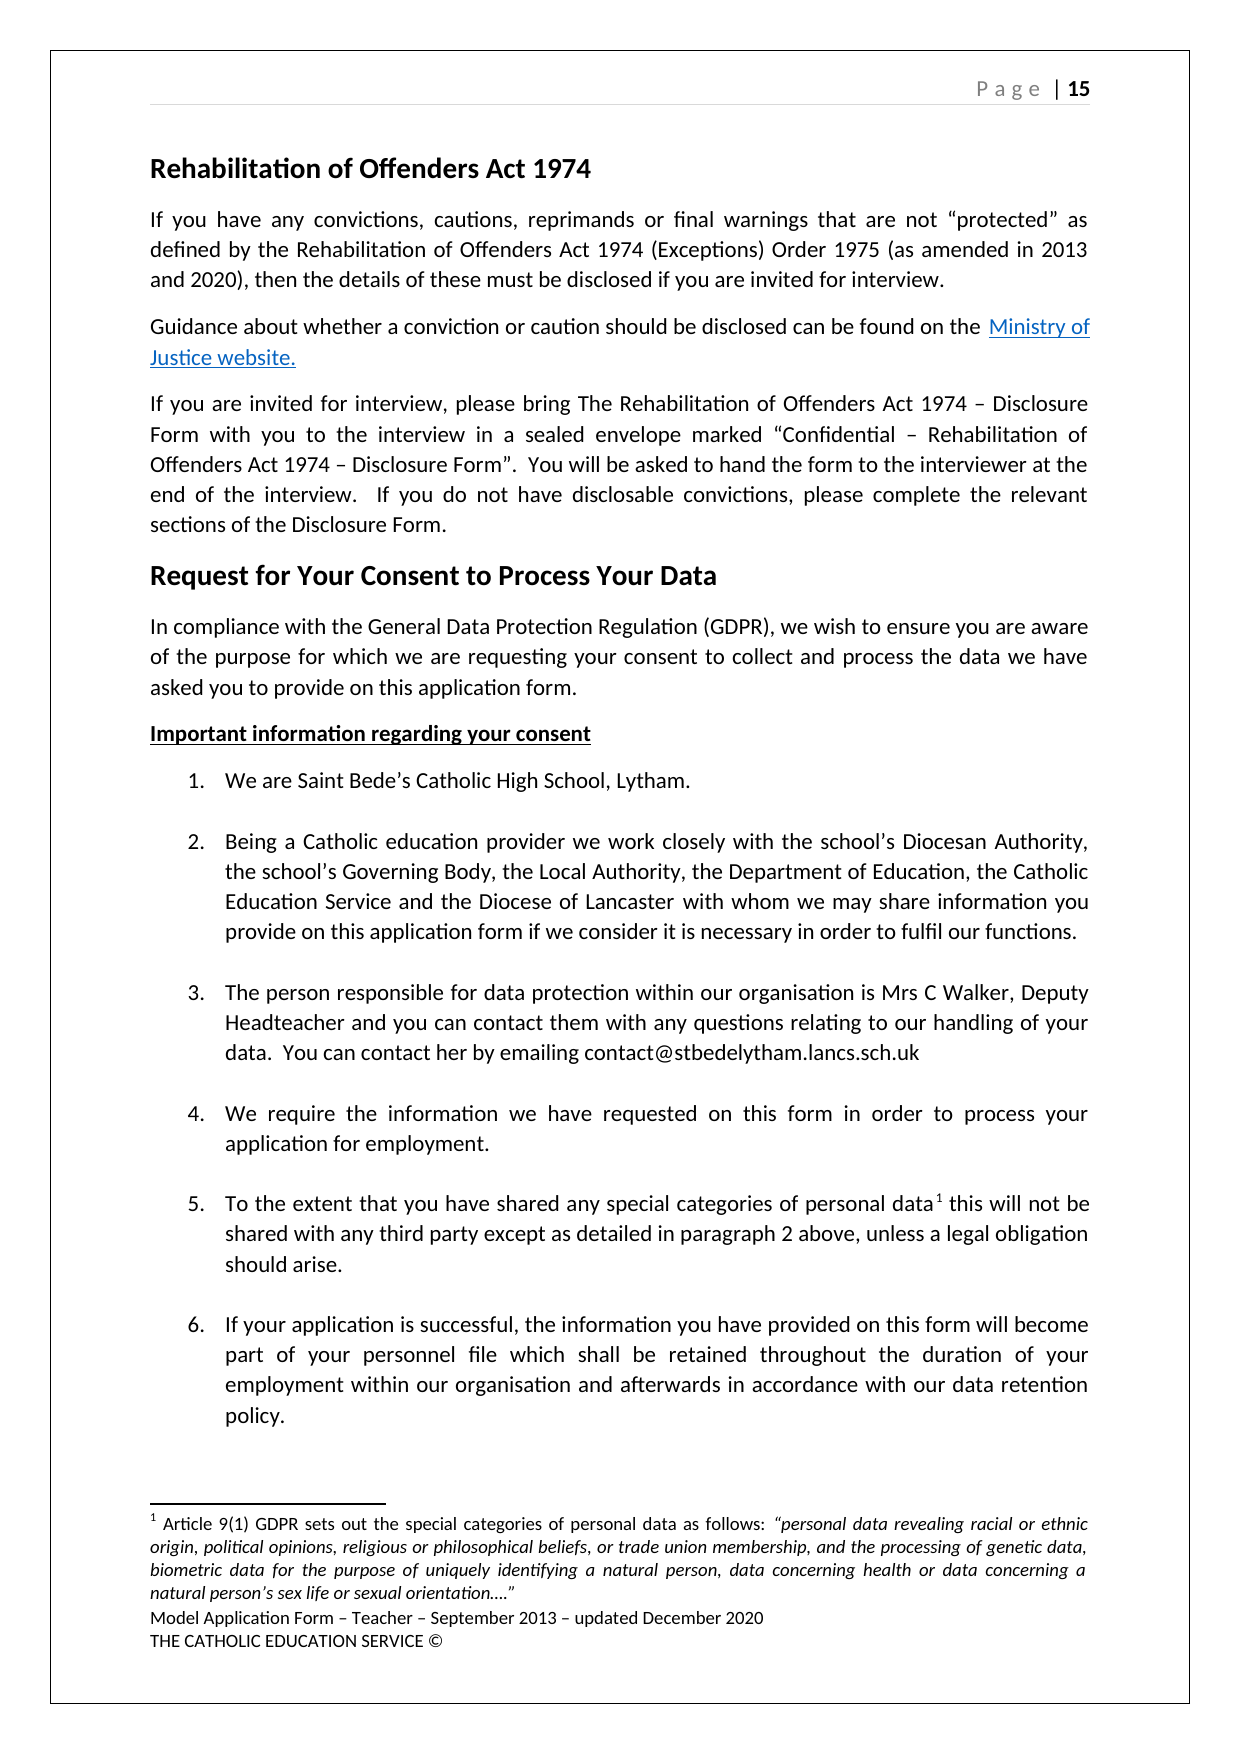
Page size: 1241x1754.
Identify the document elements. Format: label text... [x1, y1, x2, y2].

list We are Saint Bede’s Catholic High School, Lytham. [187, 766, 1090, 794]
text Important information regarding your consent [150, 719, 1090, 748]
text If you are invited for interview, please bring The Rehabilitation of Offenders Act 1974 – Disclosure Form with you to the interview in a sealed envelope marked “Confidential – Rehabilitation of Offenders Act 1974 – Disclosure Form”. You will be asked to hand the form to the interviewer at the end of the interview. If you do not have disclosable convictions, please complete the relevant sections of the Disclosure Form. [150, 389, 1090, 538]
text Guidance about whether a conviction or caution should be disclosed can be found on the Ministry of Justice website. [150, 312, 1090, 371]
list If your application is successful, the information you have provided on this form will become part of your personnel file which shall be retained throughout the duration of your employment within our organisation and afterwards in accordance with our data retention policy. [187, 1310, 1090, 1429]
list We require the information we have requested on this form in order to process your application for employment. [187, 1099, 1090, 1157]
text Rehabilitation of Offenders Act 1974 [150, 150, 1090, 186]
list The person responsible for data protection within our organisation is Mrs C Walker, Deputy Headteacher and you can contact them with any questions relating to our handling of your data. You can contact her by emailing contact@stbedelytham.lancs.sch.uk [187, 978, 1090, 1066]
text Request for Your Consent to Process Your Data [150, 557, 1090, 593]
text If you have any convictions, cautions, reprimands or final warnings that are not “protected” as defined by the Rehabilitation of Offenders Act 1974 (Exceptions) Order 1975 (as amended in 2013 and 2020), then the details of these must be disclosed if you are invited for interview. [150, 205, 1090, 293]
list Being a Catholic education provider we work closely with the school’s Diocesan Authority, the school’s Governing Body, the Local Authority, the Department of Education, the Catholic Education Service and the Diocese of Lancaster with whom we may share information you provide on this application form if we consider it is necessary in order to fulfil our functions. [187, 827, 1090, 946]
text In compliance with the General Data Protection Regulation (GDPR), we wish to ensure you are aware of the purpose for which we are requesting your consent to collect and process the data we have asked you to provide on this application form. [150, 612, 1090, 701]
list To the extent that you have shared any special categories of personal data this will not be shared with any third party except as detailed in paragraph 2 above, unless a legal obligation should arise. [187, 1189, 1090, 1278]
